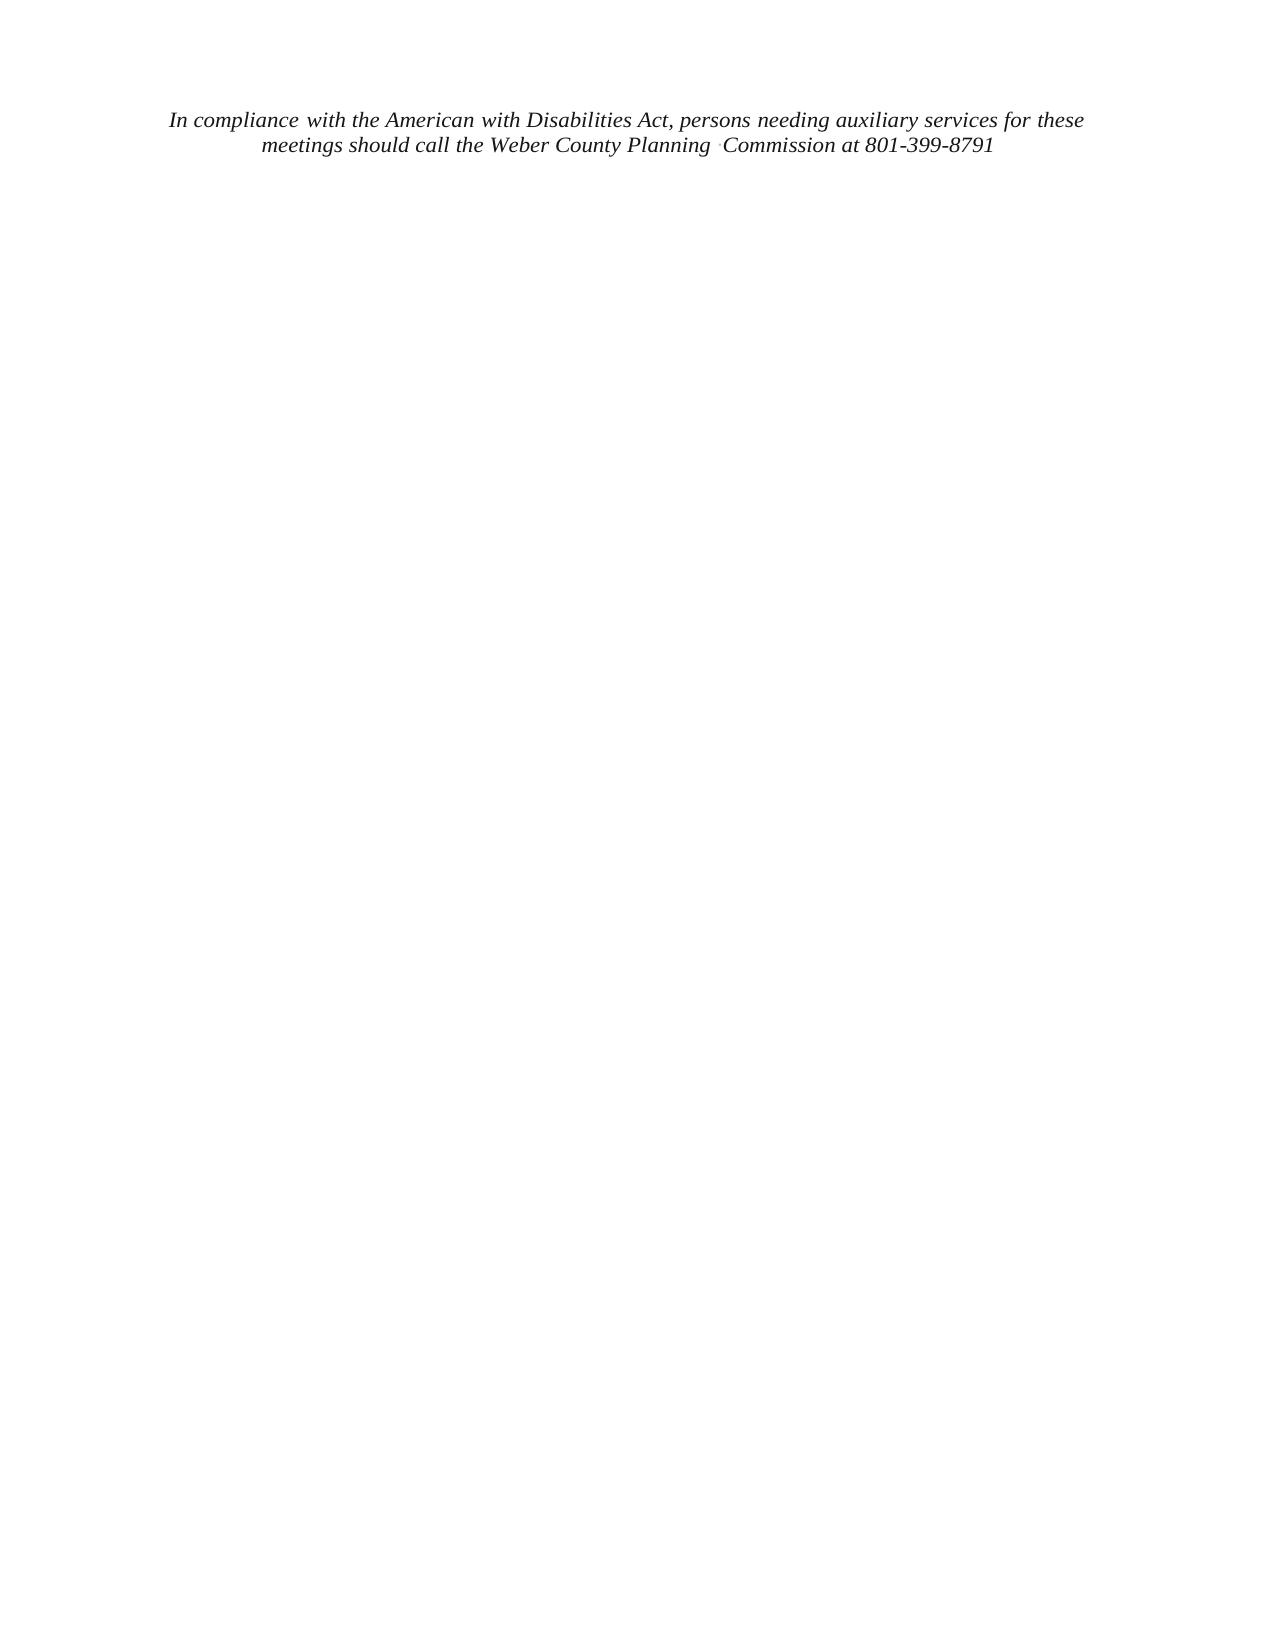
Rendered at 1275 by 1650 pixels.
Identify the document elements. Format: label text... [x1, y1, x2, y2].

text In compliance with the American with Disabilities Act, persons needing auxiliary services for these meetings should call the Weber County Planning ·Commission at 801-399-8791 [168, 108, 1131, 157]
